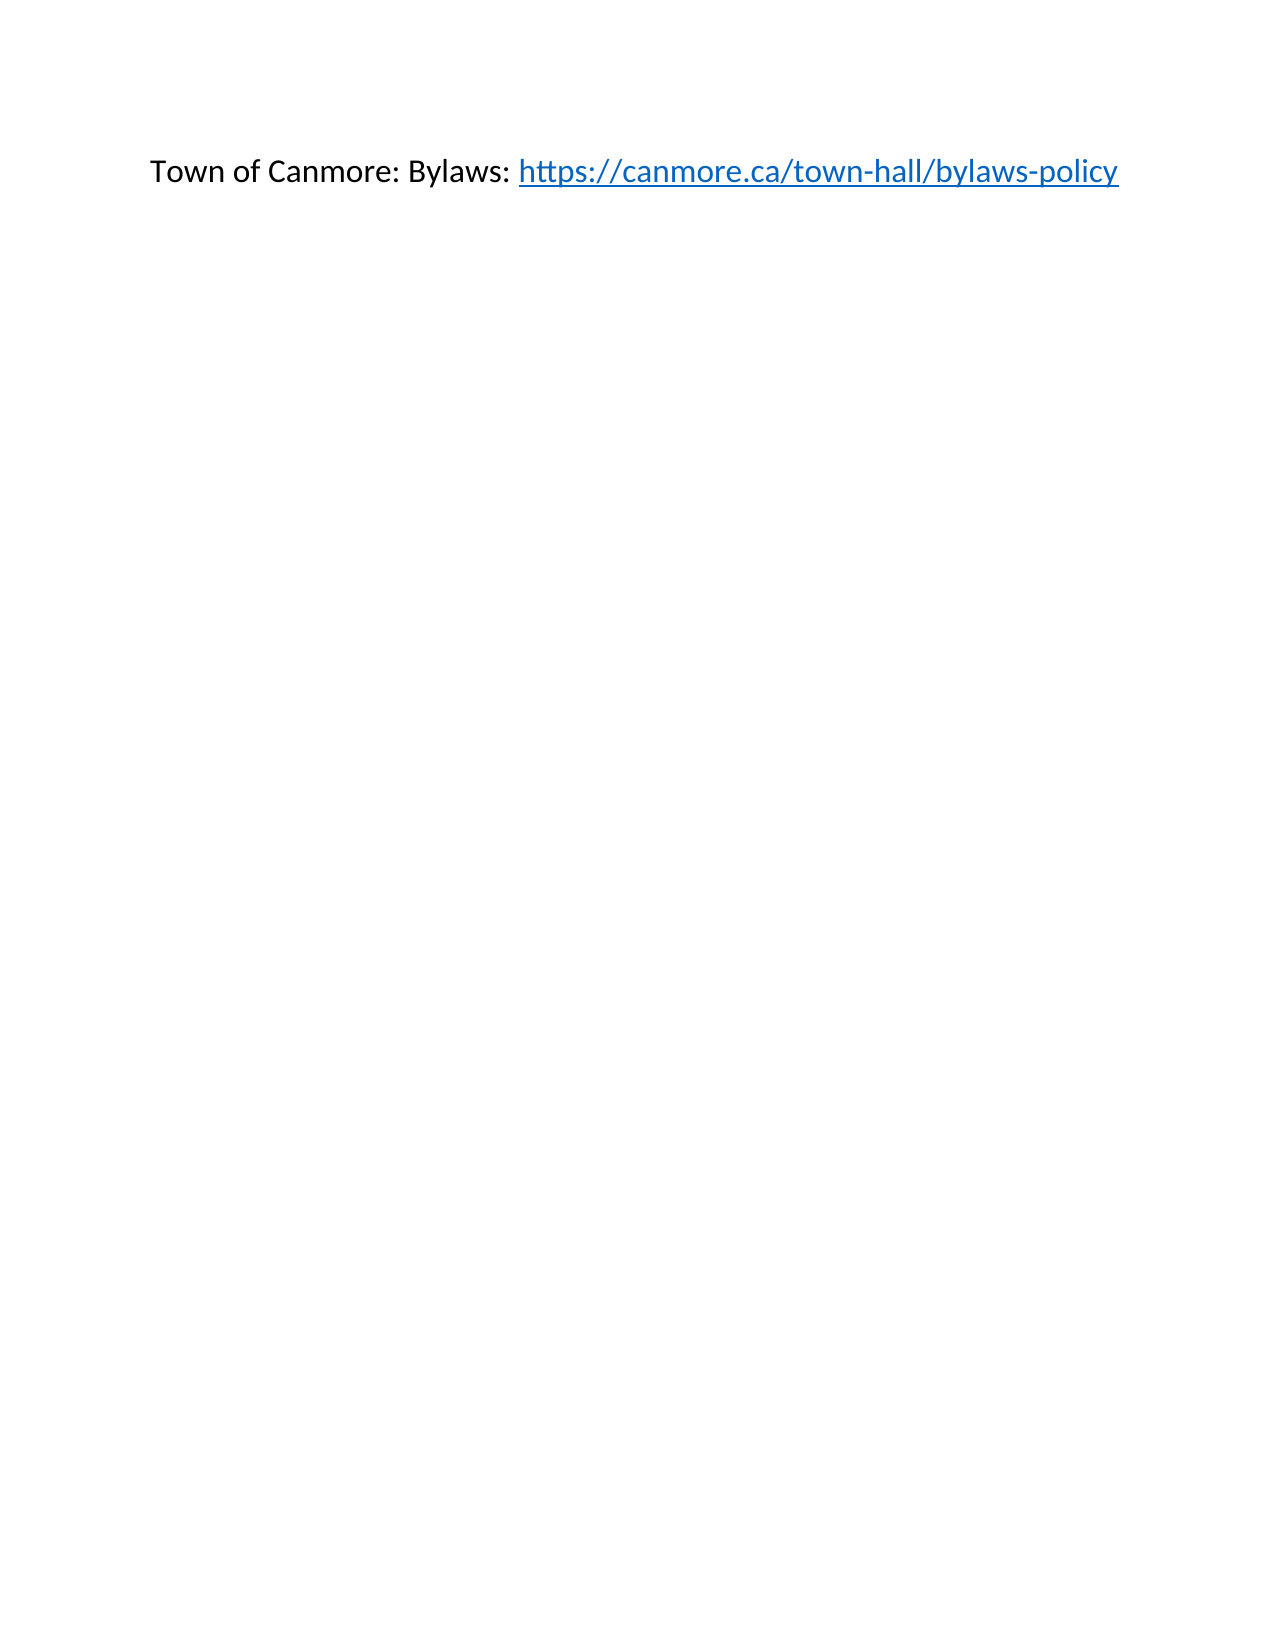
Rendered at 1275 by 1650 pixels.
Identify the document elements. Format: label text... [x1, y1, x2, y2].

text Town of Canmore: Bylaws: https://canmore.ca/town-hall/bylaws-policy [150, 150, 1125, 191]
